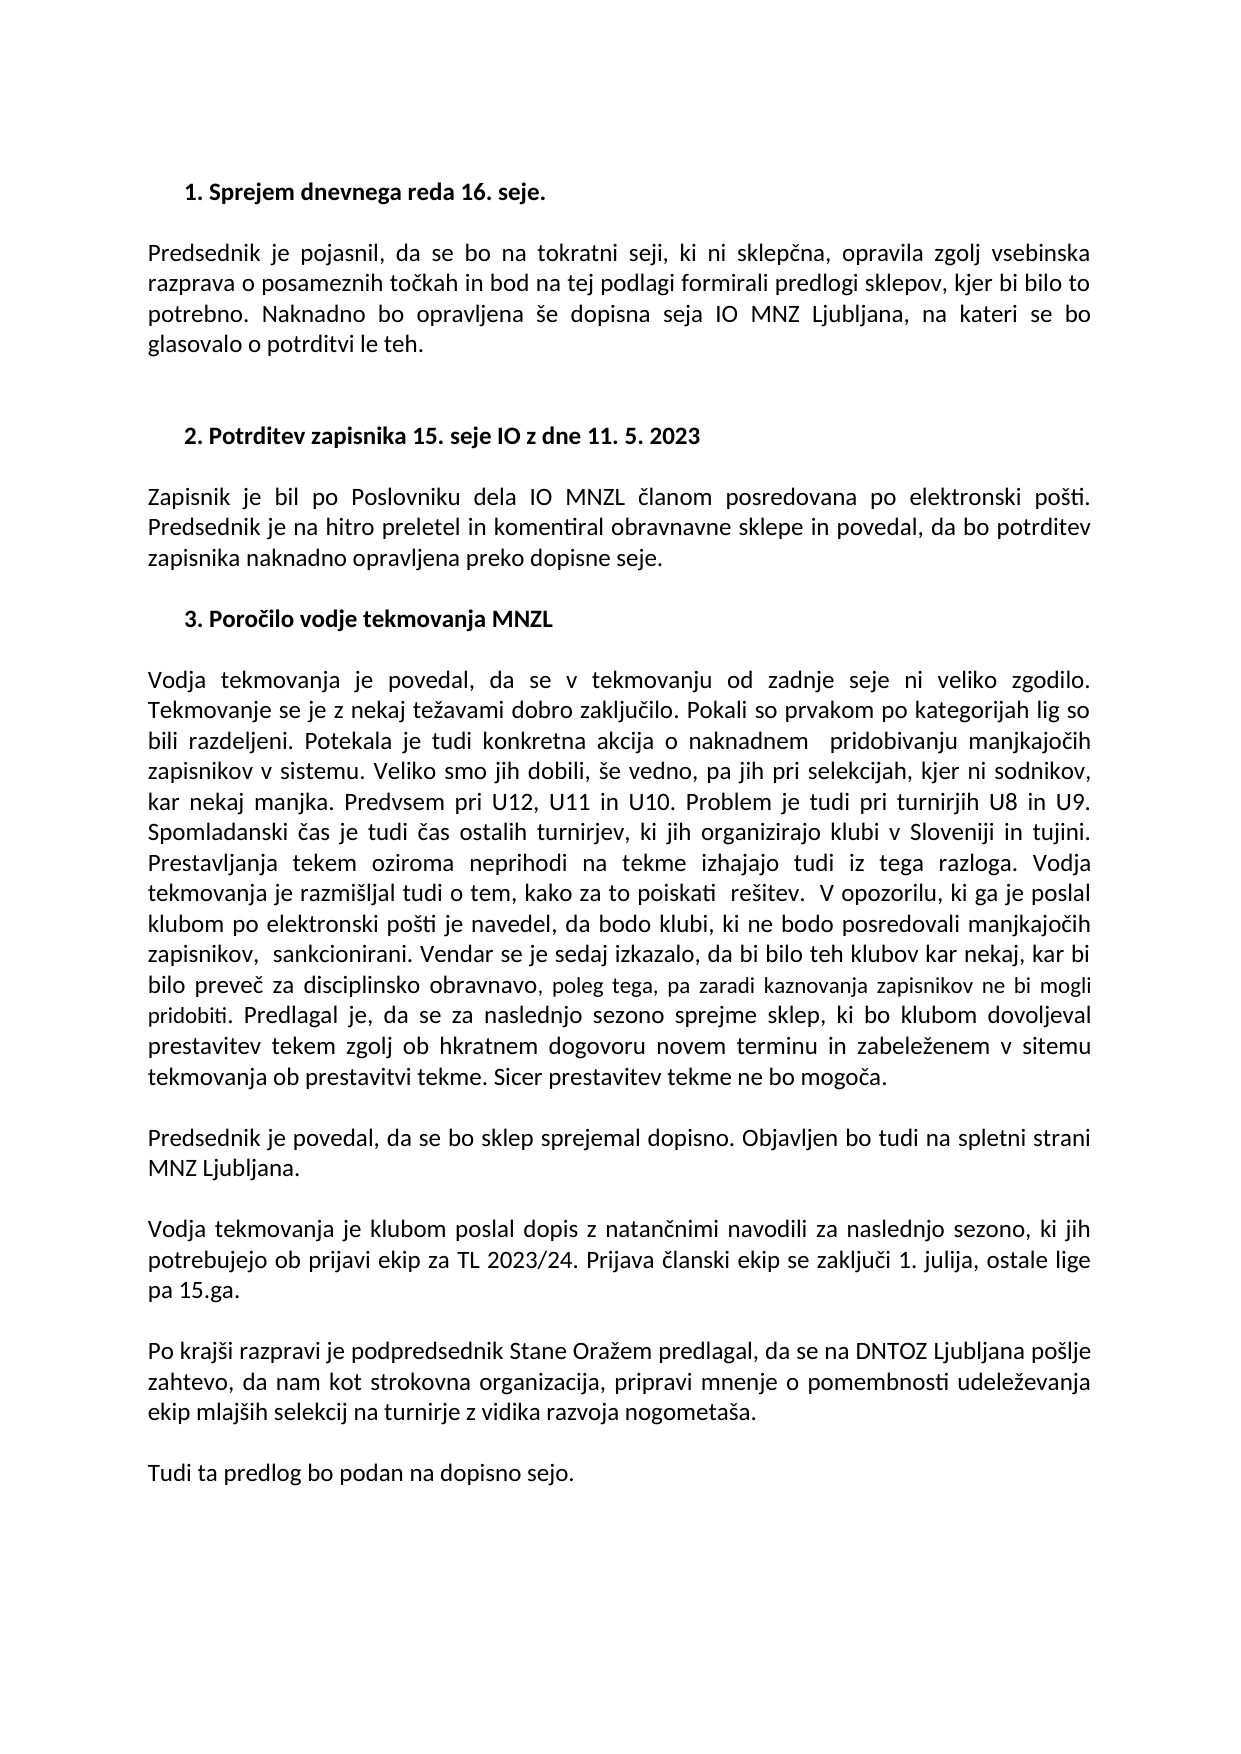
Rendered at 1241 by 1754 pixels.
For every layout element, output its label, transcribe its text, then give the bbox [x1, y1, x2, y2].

text Predsednik je pojasnil, da se bo na tokratni seji, ki ni sklepčna, opravila zgolj vsebinska razprava o posameznih točkah in bod na tej podlagi formirali predlogi sklepov, kjer bi bilo to potrebno. Naknadno bo opravljena še dopisna seja IO MNZ Ljubljana, na kateri se bo glasovalo o potrditvi le teh. [148, 237, 1093, 359]
text 2. Potrditev zapisnika 15. seje IO z dne 11. 5. 2023 [184, 420, 1093, 450]
text Vodja tekmovanja je povedal, da se v tekmovanju od zadnje seje ni veliko zgodilo. Tekmovanje se je z nekaj težavami dobro zaključilo. Pokali so prvakom po kategorijah lig so bili razdeljeni. Potekala je tudi konkretna akcija o naknadnem pridobivanju manjkajočih zapisnikov v sistemu. Veliko smo jih dobili, še vedno, pa jih pri selekcijah, kjer ni sodnikov, kar nekaj manjka. Predvsem pri U12, U11 in U10. Problem je tudi pri turnirjih U8 in U9. Spomladanski čas je tudi čas ostalih turnirjev, ki jih organizirajo klubi v Sloveniji in tujini. Prestavljanja tekem oziroma neprihodi na tekme izhajajo tudi iz tega razloga. Vodja tekmovanja je razmišljal tudi o tem, kako za to poiskati rešitev. V opozorilu, ki ga je poslal klubom po elektronski pošti je navedel, da bodo klubi, ki ne bodo posredovali manjkajočih zapisnikov, sankcionirani. Vendar se je sedaj izkazalo, da bi bilo teh klubov kar nekaj, kar bi bilo preveč za disciplinsko obravnavo, poleg tega, pa zaradi kaznovanja zapisnikov ne bi mogli pridobiti. Predlagal je, da se za naslednjo sezono sprejme sklep, ki bo klubom dovoljeval prestavitev tekem zgolj ob hkratnem dogovoru novem terminu in zabeleženem v sitemu tekmovanja ob prestavitvi tekme. Sicer prestavitev tekme ne bo mogoča. [148, 664, 1093, 1091]
text Po krajši razpravi je podpredsednik Stane Oražem predlagal, da se na DNTOZ Ljubljana pošlje zahtevo, da nam kot strokovna organizacija, pripravi mnenje o pomembnosti udeleževanja ekip mlajših selekcij na turnirje z vidika razvoja nogometaša. [148, 1335, 1093, 1427]
text Zapisnik je bil po Poslovniku dela IO MNZL članom posredovana po elektronski pošti. Predsednik je na hitro preletel in komentiral obravnavne sklepe in povedal, da bo potrditev zapisnika naknadno opravljena preko dopisne seje. [148, 481, 1093, 572]
text Tudi ta predlog bo podan na dopisno sejo. [148, 1457, 1093, 1488]
text Predsednik je povedal, da se bo sklep sprejemal dopisno. Objavljen bo tudi na spletni strani MNZ Ljubljana. [148, 1122, 1093, 1183]
text Vodja tekmovanja je klubom poslal dopis z natančnimi navodili za naslednjo sezono, ki jih potrebujejo ob prijavi ekip za TL 2023/24. Prijava članski ekip se zaključi 1. julija, ostale lige pa 15.ga. [148, 1213, 1093, 1305]
text 1. Sprejem dnevnega reda 16. seje. [184, 176, 1093, 206]
text 3. Poročilo vodje tekmovanja MNZL [184, 603, 1093, 633]
